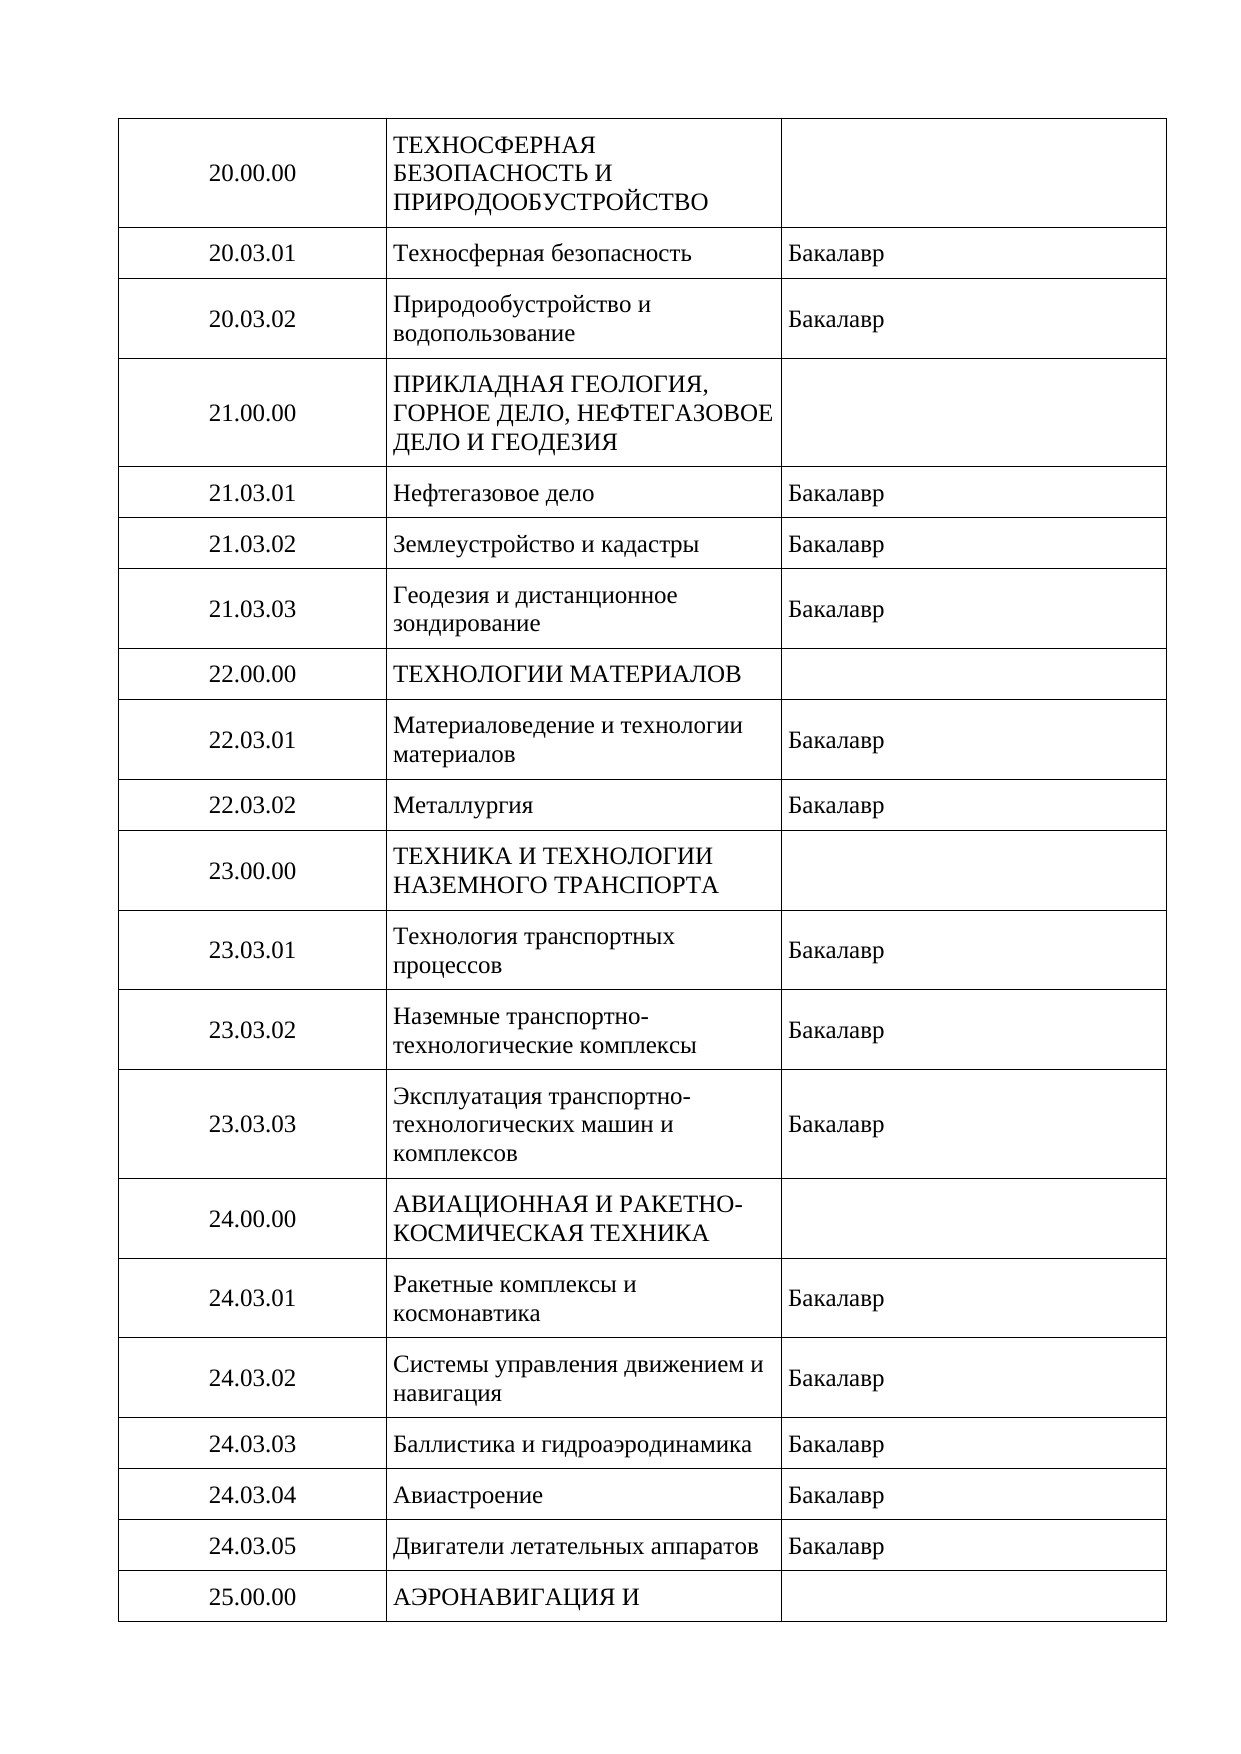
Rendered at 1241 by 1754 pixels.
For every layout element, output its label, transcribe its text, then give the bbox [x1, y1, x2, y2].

table_cell Бакалавр [782, 1418, 1166, 1468]
table_cell Бакалавр [782, 1338, 1166, 1417]
table_cell Техносферная безопасность [387, 228, 781, 278]
table_cell 24.03.01 [119, 1259, 386, 1337]
table_cell Бакалавр [782, 990, 1166, 1069]
table_cell ТЕХНИКА И ТЕХНОЛОГИИ НАЗЕМНОГО ТРАНСПОРТА [387, 831, 781, 909]
table_cell Бакалавр [782, 518, 1166, 568]
table_cell 21.03.02 [119, 518, 386, 568]
table_cell Природообустройство и водопользование [387, 279, 781, 357]
table_cell 21.00.00 [119, 359, 386, 466]
table_cell 23.03.02 [119, 990, 386, 1069]
table_cell 24.00.00 [119, 1179, 386, 1257]
table_cell 23.03.01 [119, 911, 386, 989]
table_cell ТЕХНОСФЕРНАЯ БЕЗОПАСНОСТЬ И ПРИРОДООБУСТРОЙСТВО [387, 119, 781, 227]
table_cell Бакалавр [782, 228, 1166, 278]
table_cell Бакалавр [782, 1520, 1166, 1570]
table_cell ПРИКЛАДНАЯ ГЕОЛОГИЯ, ГОРНОЕ ДЕЛО, НЕФТЕГАЗОВОЕ ДЕЛО И ГЕОДЕЗИЯ [387, 359, 781, 466]
table_cell Бакалавр [782, 1259, 1166, 1337]
table_cell Бакалавр [782, 279, 1166, 357]
table_cell 21.03.03 [119, 569, 386, 648]
table_cell 21.03.01 [119, 467, 386, 517]
table_cell Двигатели летательных аппаратов [387, 1520, 781, 1570]
table_cell [782, 1571, 1166, 1621]
table_cell Геодезия и дистанционное зондирование [387, 569, 781, 648]
table_cell Бакалавр [782, 569, 1166, 648]
table_cell 22.03.01 [119, 700, 386, 779]
table_cell 24.03.02 [119, 1338, 386, 1417]
table_cell ТЕХНОЛОГИИ МАТЕРИАЛОВ [387, 649, 781, 699]
table_cell Бакалавр [782, 467, 1166, 517]
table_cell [387, 1571, 781, 1621]
table_cell 20.00.00 [119, 119, 386, 227]
table_cell Землеустройство и кадастры [387, 518, 781, 568]
table_cell Эксплуатация транспортно-технологических машин и комплексов [387, 1070, 781, 1178]
table_cell Бакалавр [782, 700, 1166, 779]
table_cell Системы управления движением и навигация [387, 1338, 781, 1417]
table_cell Наземные транспортно-технологические комплексы [387, 990, 781, 1069]
table_cell Бакалавр [782, 780, 1166, 830]
table_cell Бакалавр [782, 1070, 1166, 1178]
table_cell 24.03.05 [119, 1520, 386, 1570]
table_cell Ракетные комплексы и космонавтика [387, 1259, 781, 1337]
table_cell Технология транспортных процессов [387, 911, 781, 989]
table_cell [782, 1179, 1166, 1257]
table_cell 24.03.04 [119, 1469, 386, 1519]
table_cell [782, 119, 1166, 227]
table_cell 20.03.01 [119, 228, 386, 278]
table_cell Материаловедение и технологии материалов [387, 700, 781, 779]
table_cell Бакалавр [782, 1469, 1166, 1519]
table_cell [782, 831, 1166, 909]
table_cell [782, 359, 1166, 466]
table_cell 23.03.03 [119, 1070, 386, 1178]
table_cell АВИАЦИОННАЯ И РАКЕТНО-КОСМИЧЕСКАЯ ТЕХНИКА [387, 1179, 781, 1257]
table_cell Баллистика и гидроаэродинамика [387, 1418, 781, 1468]
table_cell [782, 649, 1166, 699]
table_cell 20.03.02 [119, 279, 386, 357]
table_cell 23.00.00 [119, 831, 386, 909]
table_cell 22.03.02 [119, 780, 386, 830]
table_cell Нефтегазовое дело [387, 467, 781, 517]
table_cell Бакалавр [782, 911, 1166, 989]
table_cell 22.00.00 [119, 649, 386, 699]
table_cell Металлургия [387, 780, 781, 830]
table_cell 24.03.03 [119, 1418, 386, 1468]
table_cell 25.00.00 [119, 1571, 386, 1621]
table_cell Авиастроение [387, 1469, 781, 1519]
